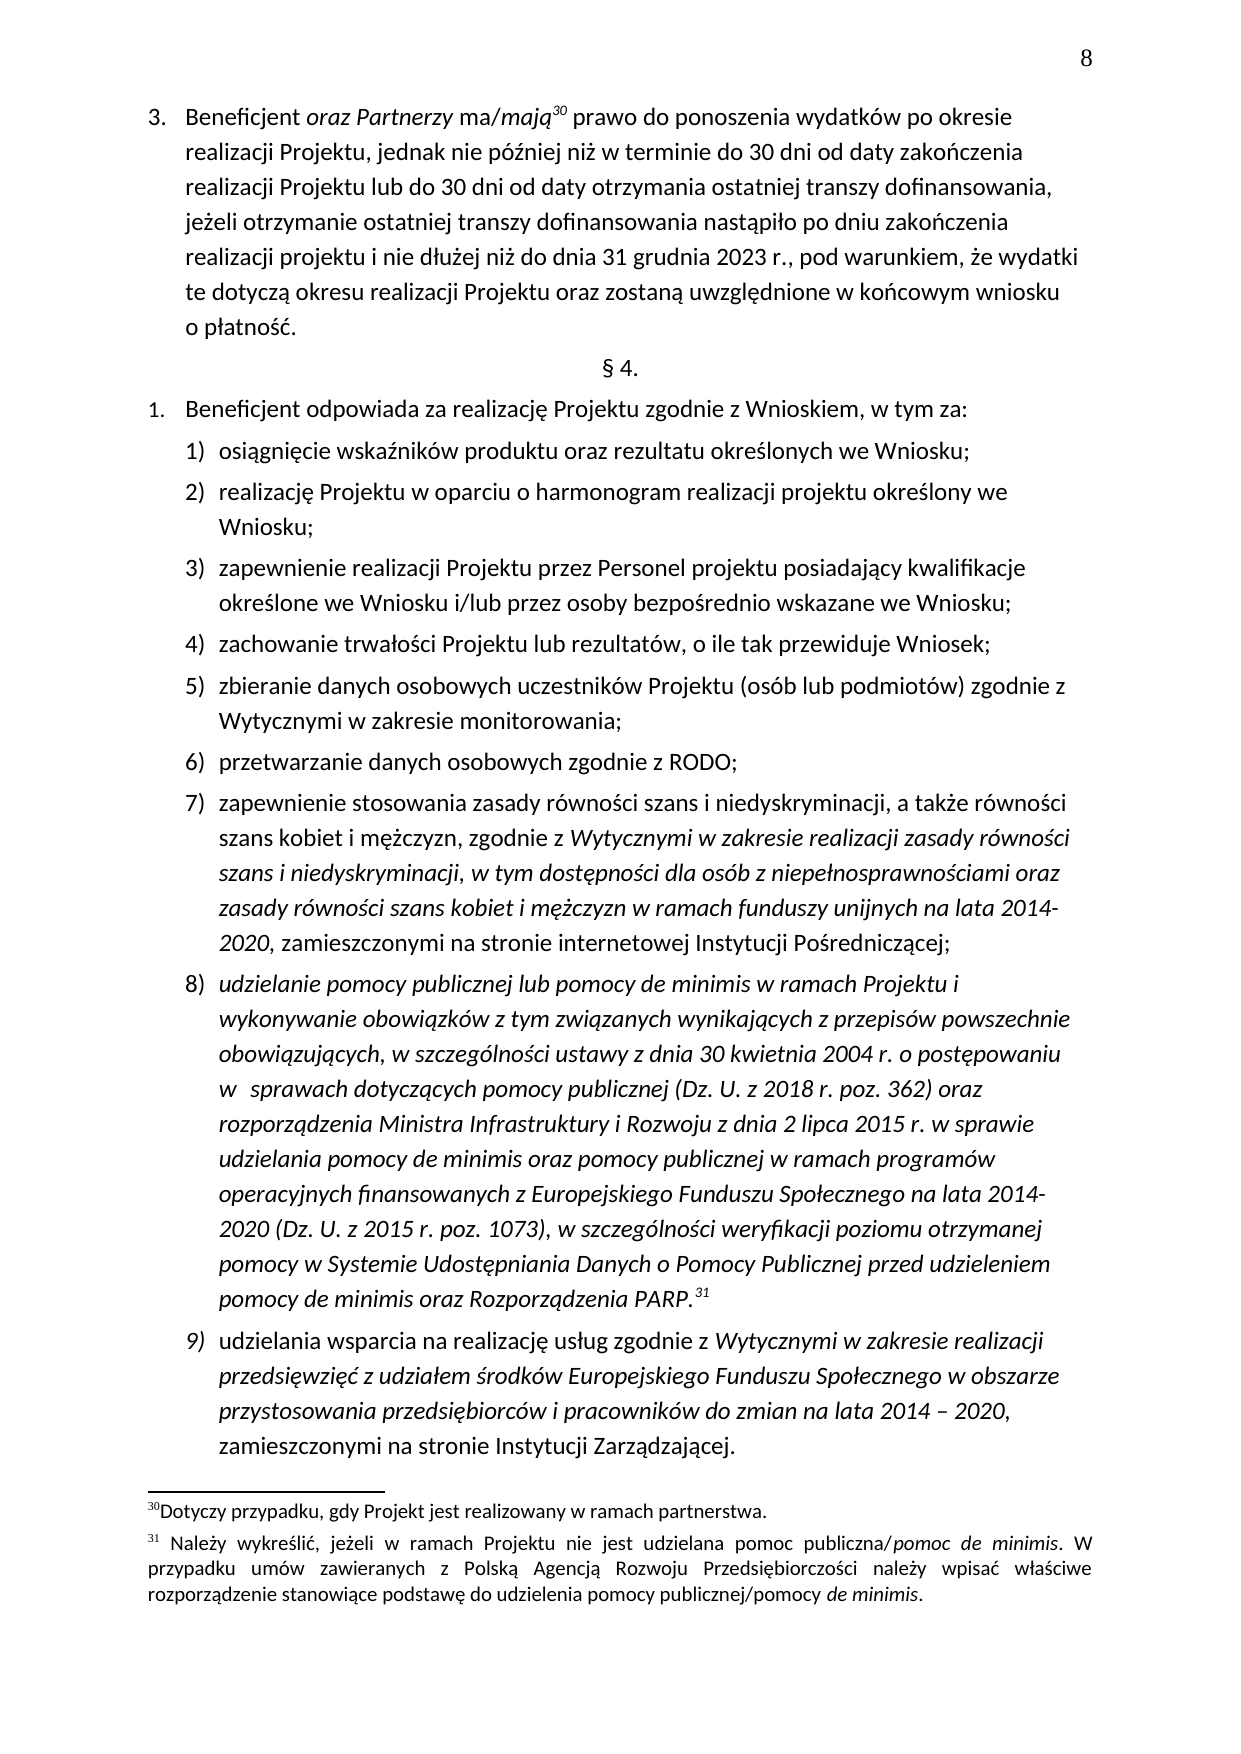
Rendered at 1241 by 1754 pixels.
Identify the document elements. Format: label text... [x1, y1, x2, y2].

list osiągnięcie wskaźników produktu oraz rezultatu określonych we Wniosku; [185, 435, 1092, 465]
list Beneficjent odpowiada za realizację Projektu zgodnie z Wnioskiem, w tym za: [148, 393, 1092, 424]
list udzielania wsparcia na realizację usług zgodnie z Wytycznymi w zakresie realizacji przedsięwzięć z udziałem środków Europejskiego Funduszu Społecznego w obszarze przystosowania przedsiębiorców i pracowników do zmian na lata 2014 – 2020, zamieszczonymi na stronie Instytucji Zarządzającej. [185, 1325, 1092, 1460]
list przetwarzanie danych osobowych zgodnie z RODO; [185, 746, 1092, 777]
list realizację Projektu w oparciu o harmonogram realizacji projektu określony we Wniosku; [185, 476, 1092, 542]
list udzielanie pomocy publicznej lub pomocy de minimis w ramach Projektu i wykonywanie obowiązków z tym związanych wynikających z przepisów powszechnie obowiązujących, w szczególności ustawy z dnia 30 kwietnia 2004 r. o postępowaniu w sprawach dotyczących pomocy publicznej (Dz. U. z 2018 r. poz. 362) oraz rozporządzenia Ministra Infrastruktury i Rozwoju z dnia 2 lipca 2015 r. w sprawie udzielania pomocy de minimis oraz pomocy publicznej w ramach programów operacyjnych finansowanych z Europejskiego Funduszu Społecznego na lata 2014-2020 (Dz. U. z 2015 r. poz. 1073), w szczególności weryfikacji poziomu otrzymanej pomocy w Systemie Udostępniania Danych o Pomocy Publicznej przed udzieleniem pomocy de minimis oraz Rozporządzenia PARP. [185, 968, 1092, 1314]
list zapewnienie stosowania zasady równości szans i niedyskryminacji, a także równości szans kobiet i mężczyzn, zgodnie z Wytycznymi w zakresie realizacji zasady równości szans i niedyskryminacji, w tym dostępności dla osób z niepełnosprawnościami oraz zasady równości szans kobiet i mężczyzn w ramach funduszy unijnych na lata 2014-2020, zamieszczonymi na stronie internetowej Instytucji Pośredniczącej; [185, 787, 1092, 958]
list zapewnienie realizacji Projektu przez Personel projektu posiadający kwalifikacje określone we Wniosku i/lub przez osoby bezpośrednio wskazane we Wniosku; [185, 552, 1092, 618]
list Beneficjent oraz Partnerzy ma/mają prawo do ponoszenia wydatków po okresie realizacji Projektu, jednak nie później niż w terminie do 30 dni od daty zakończenia realizacji Projektu lub do 30 dni od daty otrzymania ostatniej transzy dofinansowania, jeżeli otrzymanie ostatniej transzy dofinansowania nastąpiło po dniu zakończenia realizacji projektu i nie dłużej niż do dnia 31 grudnia 2023 r., pod warunkiem, że wydatki te dotyczą okresu realizacji Projektu oraz zostaną uwzględnione w końcowym wniosku o płatność. [148, 101, 1092, 342]
list zbieranie danych osobowych uczestników Projektu (osób lub podmiotów) zgodnie z Wytycznymi w zakresie monitorowania; [185, 670, 1092, 735]
list zachowanie trwałości Projektu lub rezultatów, o ile tak przewiduje Wniosek; [185, 628, 1092, 659]
text § 4. [148, 352, 1092, 383]
